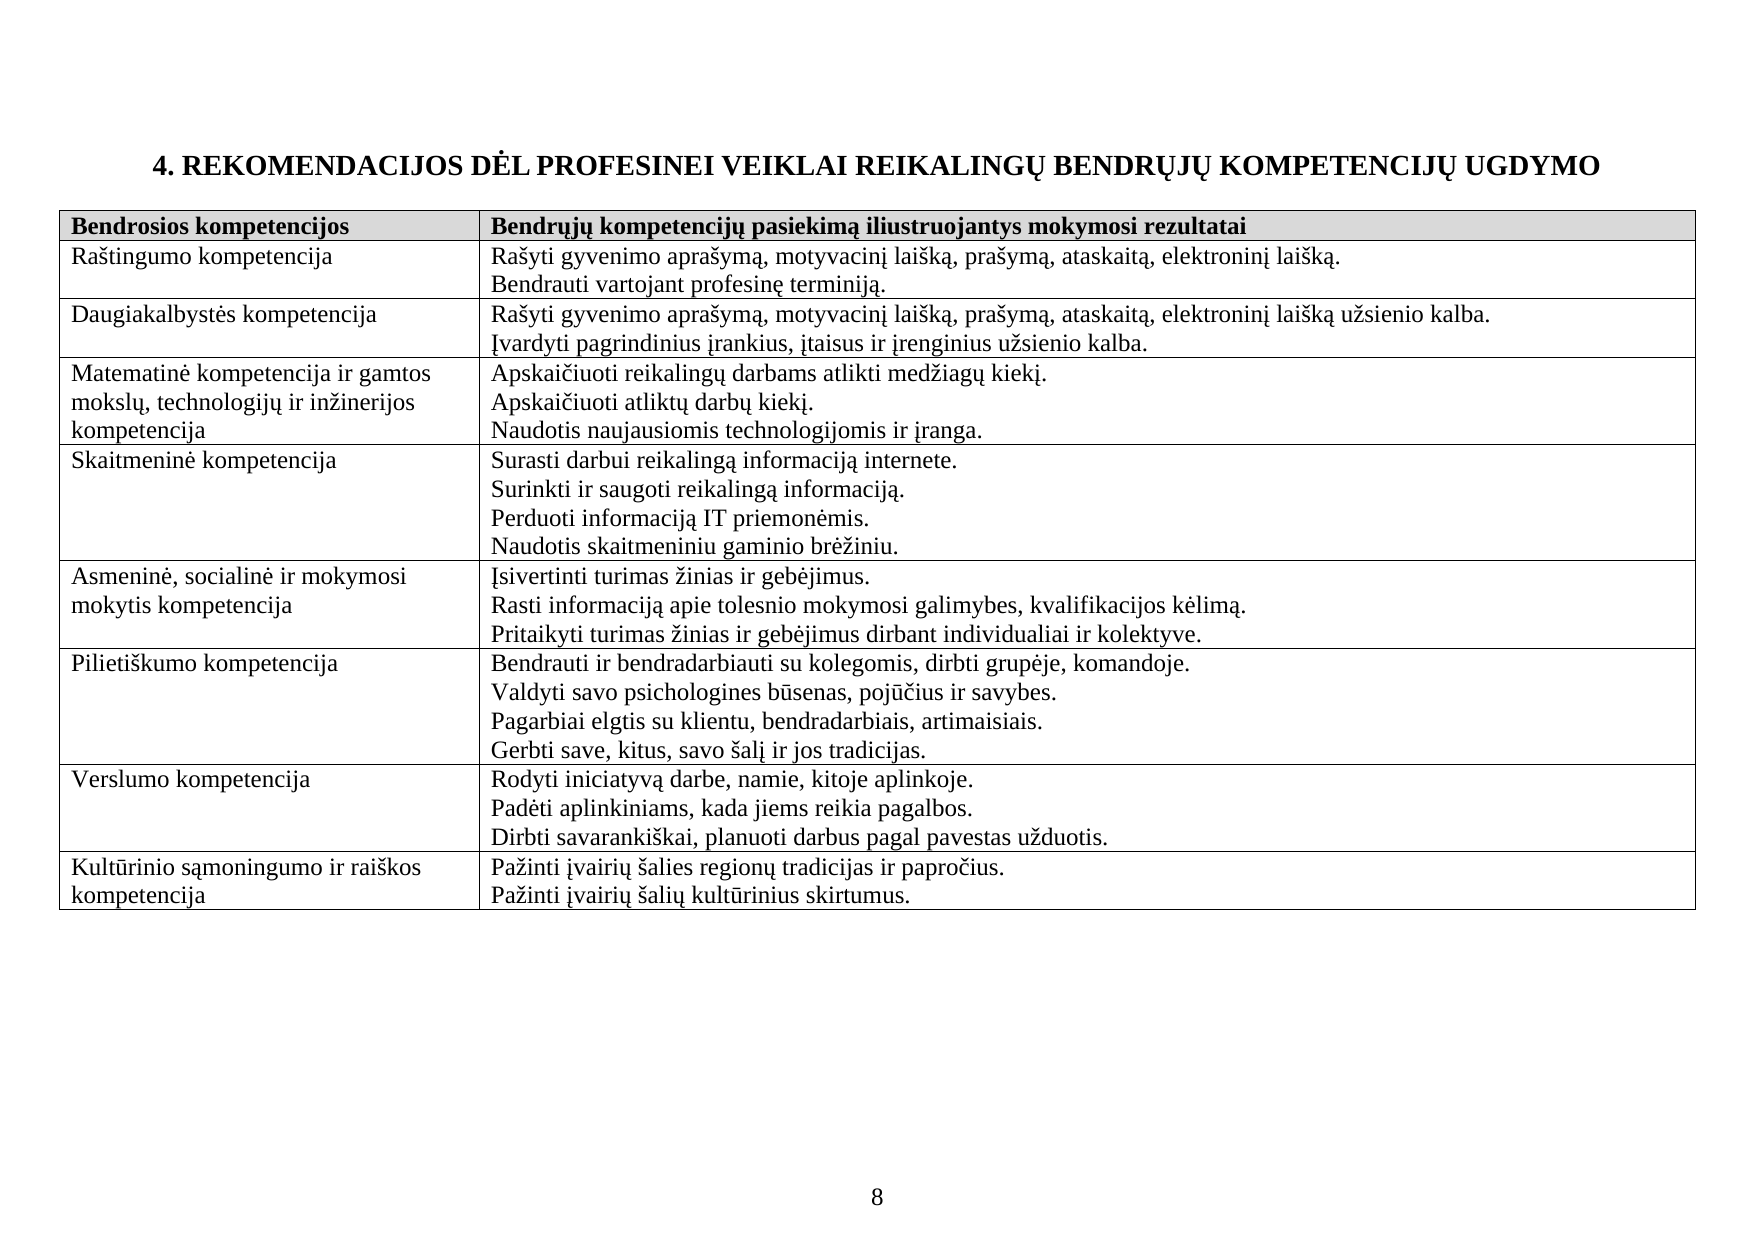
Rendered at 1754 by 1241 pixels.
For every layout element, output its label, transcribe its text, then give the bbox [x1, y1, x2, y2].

table_cell Kultūrinio sąmoningumo ir raiškos kompetencija [60, 852, 479, 909]
table_cell Matematinė kompetencija ir gamtos mokslų, technologijų ir inžinerijos kompetencija [60, 358, 479, 444]
table_cell Įsivertinti turimas žinias ir gebėjimus. Rasti informaciją apie tolesnio mokymosi galimybes, kvalifikacijos kėlimą. Pritaikyti turimas žinias ir gebėjimus dirbant individualiai ir kolektyve. [480, 561, 1695, 647]
table_header Bendrosios kompetencijos [60, 211, 479, 240]
table_cell Apskaičiuoti reikalingų darbams atlikti medžiagų kiekį. Apskaičiuoti atliktų darbų kiekį. Naudotis naujausiomis technologijomis ir įranga. [480, 358, 1695, 444]
table_cell Surasti darbui reikalingą informaciją internete. Surinkti ir saugoti reikalingą informaciją. Perduoti informaciją IT priemonėmis. Naudotis skaitmeniniu gaminio brėžiniu. [480, 445, 1695, 560]
table_cell Pilietiškumo kompetencija [60, 649, 479, 763]
table_cell Raštingumo kompetencija [60, 241, 479, 298]
table_cell Daugiakalbystės kompetencija [60, 299, 479, 357]
table_cell Rašyti gyvenimo aprašymą, motyvacinį laišką, prašymą, ataskaitą, elektroninį laišką užsienio kalba. Įvardyti pagrindinius įrankius, įtaisus ir įrenginius užsienio kalba. [480, 299, 1695, 357]
table_cell Verslumo kompetencija [60, 765, 479, 851]
table_cell Asmeninė, socialinė ir mokymosi mokytis kompetencija [60, 561, 479, 647]
table_cell Rodyti iniciatyvą darbe, namie, kitoje aplinkoje. Padėti aplinkiniams, kada jiems reikia pagalbos. Dirbti savarankiškai, planuoti darbus pagal pavestas užduotis. [480, 765, 1695, 851]
table_cell Pažinti įvairių šalies regionų tradicijas ir papročius. Pažinti įvairių šalių kultūrinius skirtumus. [480, 852, 1695, 909]
table_header Bendrųjų kompetencijų pasiekimą iliustruojantys mokymosi rezultatai [480, 211, 1695, 240]
table_cell Rašyti gyvenimo aprašymą, motyvacinį laišką, prašymą, ataskaitą, elektroninį laišką. Bendrauti vartojant profesinę terminiją. [480, 241, 1695, 298]
subtitle 4. REKOMENDACIJOS DĖL PROFESINEI VEIKLAI REIKALINGŲ BENDRŲJŲ KOMPETENCIJŲ UGDYMO [59, 148, 1695, 181]
table_cell Bendrauti ir bendradarbiauti su kolegomis, dirbti grupėje, komandoje. Valdyti savo psichologines būsenas, pojūčius ir savybes. Pagarbiai elgtis su klientu, bendradarbiais, artimaisiais. Gerbti save, kitus, savo šalį ir jos tradicijas. [480, 649, 1695, 763]
table_cell Skaitmeninė kompetencija [60, 445, 479, 560]
